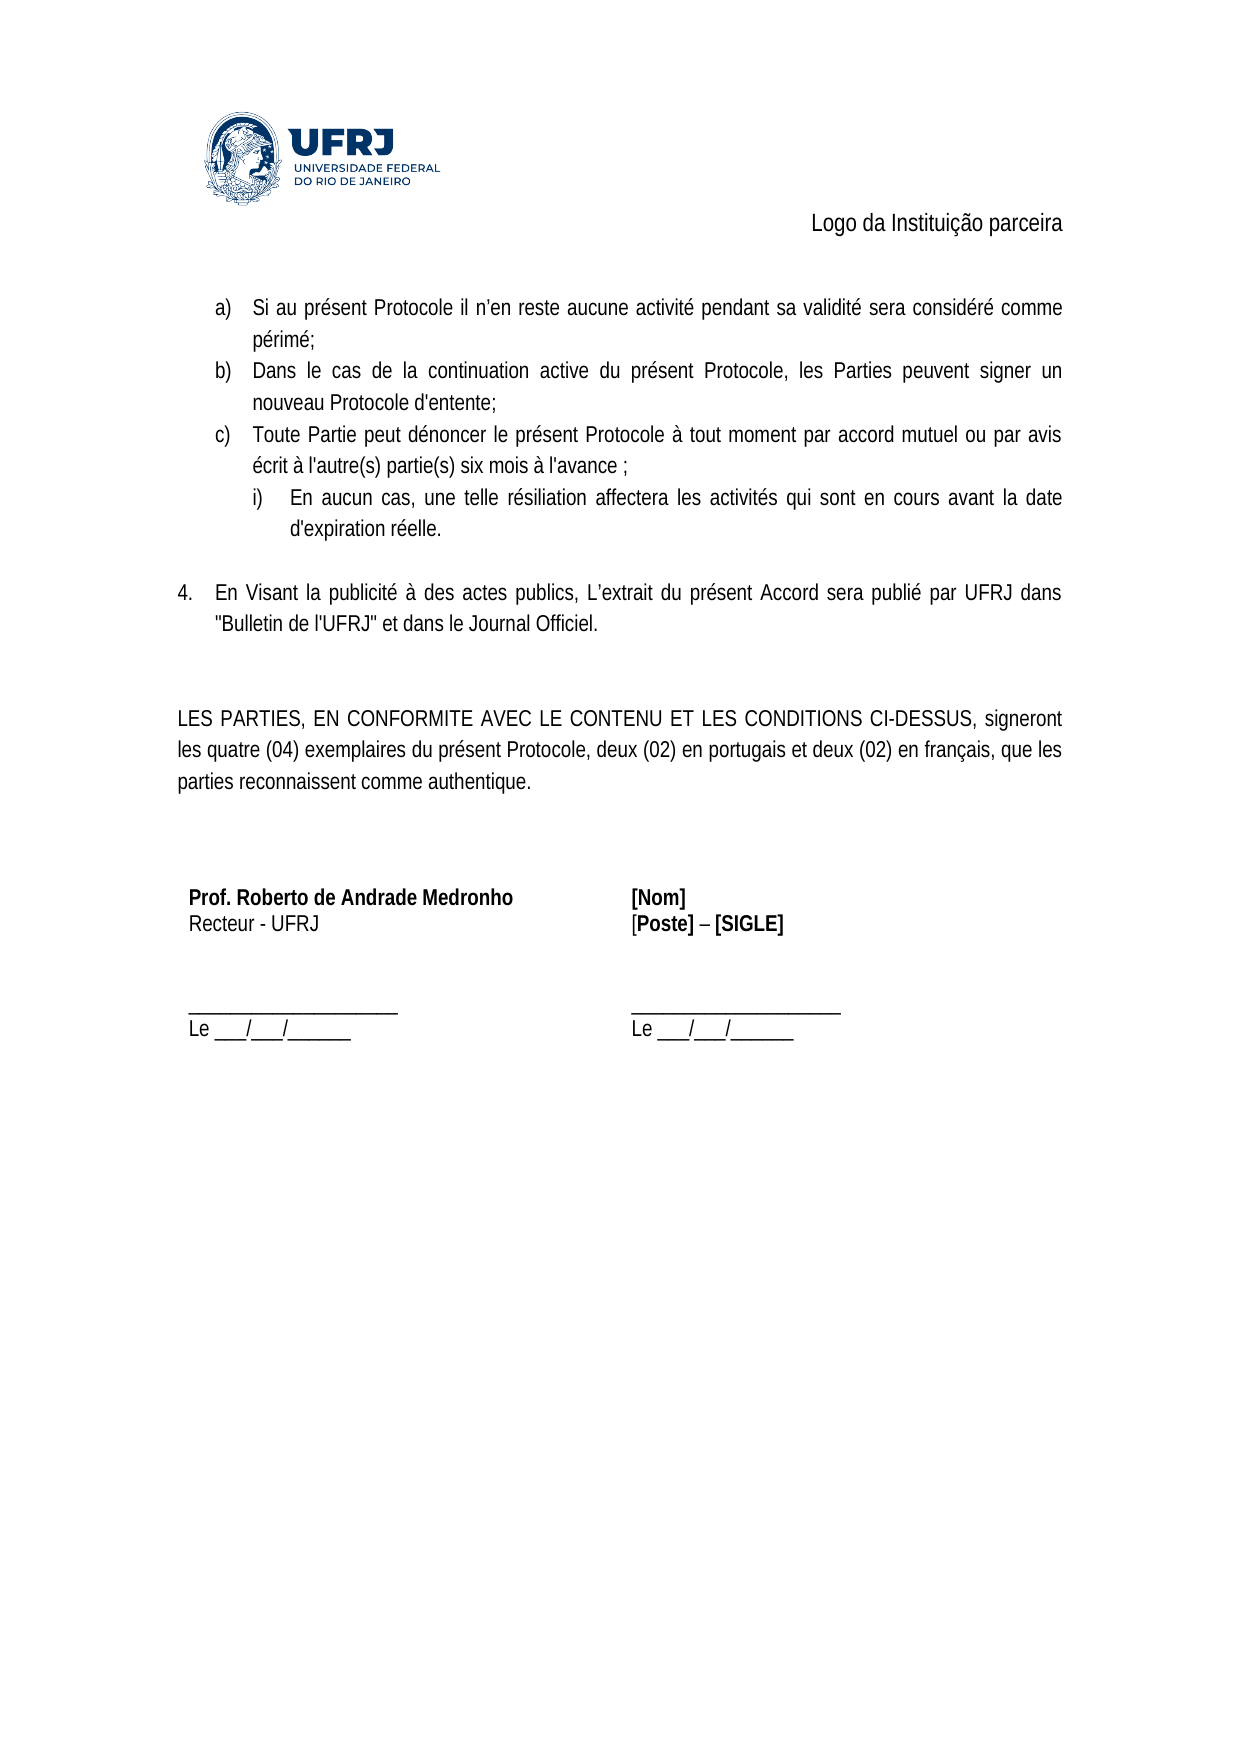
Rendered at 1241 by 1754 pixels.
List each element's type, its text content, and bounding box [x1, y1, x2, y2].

list En Visant la publicité à des actes publics, L’extrait du présent Accord sera publié par UFRJ dans "Bulletin de l'UFRJ" et dans le Journal Officiel. [177, 578, 1063, 636]
list Toute Partie peut dénoncer le présent Protocole à tout moment par accord mutuel ou par avis écrit à l'autre(s) partie(s) six mois à l'avance ; [215, 421, 1063, 478]
picture [177, 86, 467, 232]
list Si au présent Protocole il n’en reste aucune activité pendant sa validité sera considéré comme périmé; [215, 294, 1063, 352]
list En aucun cas, une telle résiliation affectera les activités qui sont en cours avant la date d'expiration réelle. [252, 484, 1063, 542]
table_header [Nom] [Poste] – [SIGLE] ____________________ Le ___/___/______ [620, 831, 1063, 1094]
text LES PARTIES, EN CONFORMITE AVEC LE CONTENU ET LES CONDITIONS CI-DESSUS, signeront les quatre (04) exemplaires du présent Protocole, deux (02) en portugais et deux (02) en français, que les parties reconnaissent comme authentique. [177, 705, 1063, 794]
table_header Prof. Roberto de Andrade Medronho Recteur - UFRJ ____________________ Le ___/___/______ [177, 831, 620, 1094]
list Dans le cas de la continuation active du présent Protocole, les Parties peuvent signer un nouveau Protocole d'entente; [215, 357, 1063, 415]
